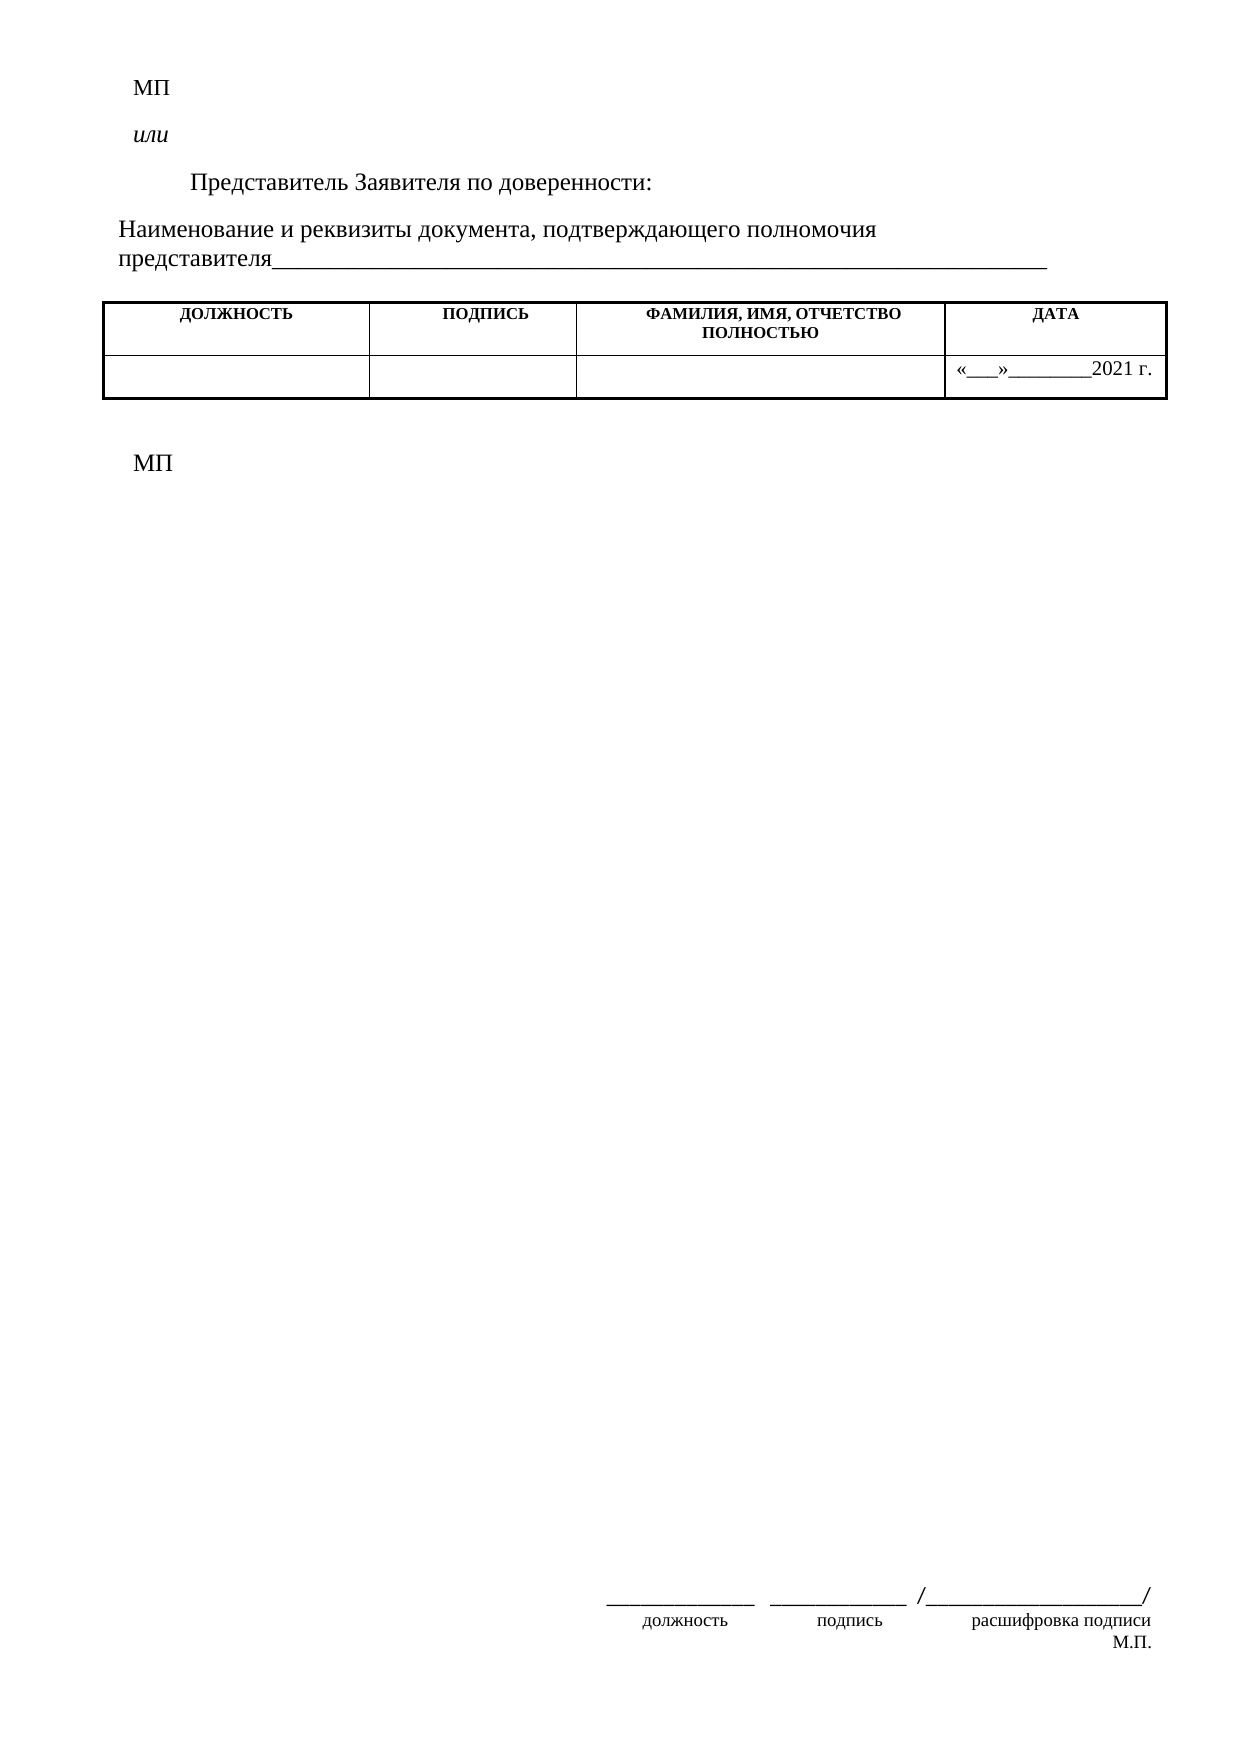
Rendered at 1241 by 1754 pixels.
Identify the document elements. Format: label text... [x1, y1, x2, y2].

table_cell «___»________2021 г. [946, 356, 1165, 397]
text МП [133, 74, 1152, 100]
text Представитель Заявителя по доверенности: [133, 167, 1152, 195]
table_header ФАМИЛИЯ, ИМЯ, ОТЧЕТСТВО ПОЛНОСТЬЮ [577, 304, 944, 354]
text или [133, 119, 1152, 148]
table_header ПОДПИСЬ [370, 304, 576, 354]
text Наименование и реквизиты документа, подтверждающего полномочия представителя______________________________________________________________ [118, 214, 1152, 272]
table_header ДАТА [946, 304, 1165, 354]
text МП [133, 448, 1152, 476]
table_cell [577, 356, 944, 397]
table_cell [105, 356, 369, 397]
table_cell [370, 356, 576, 397]
table_header ДОЛЖНОСТЬ [105, 304, 369, 354]
